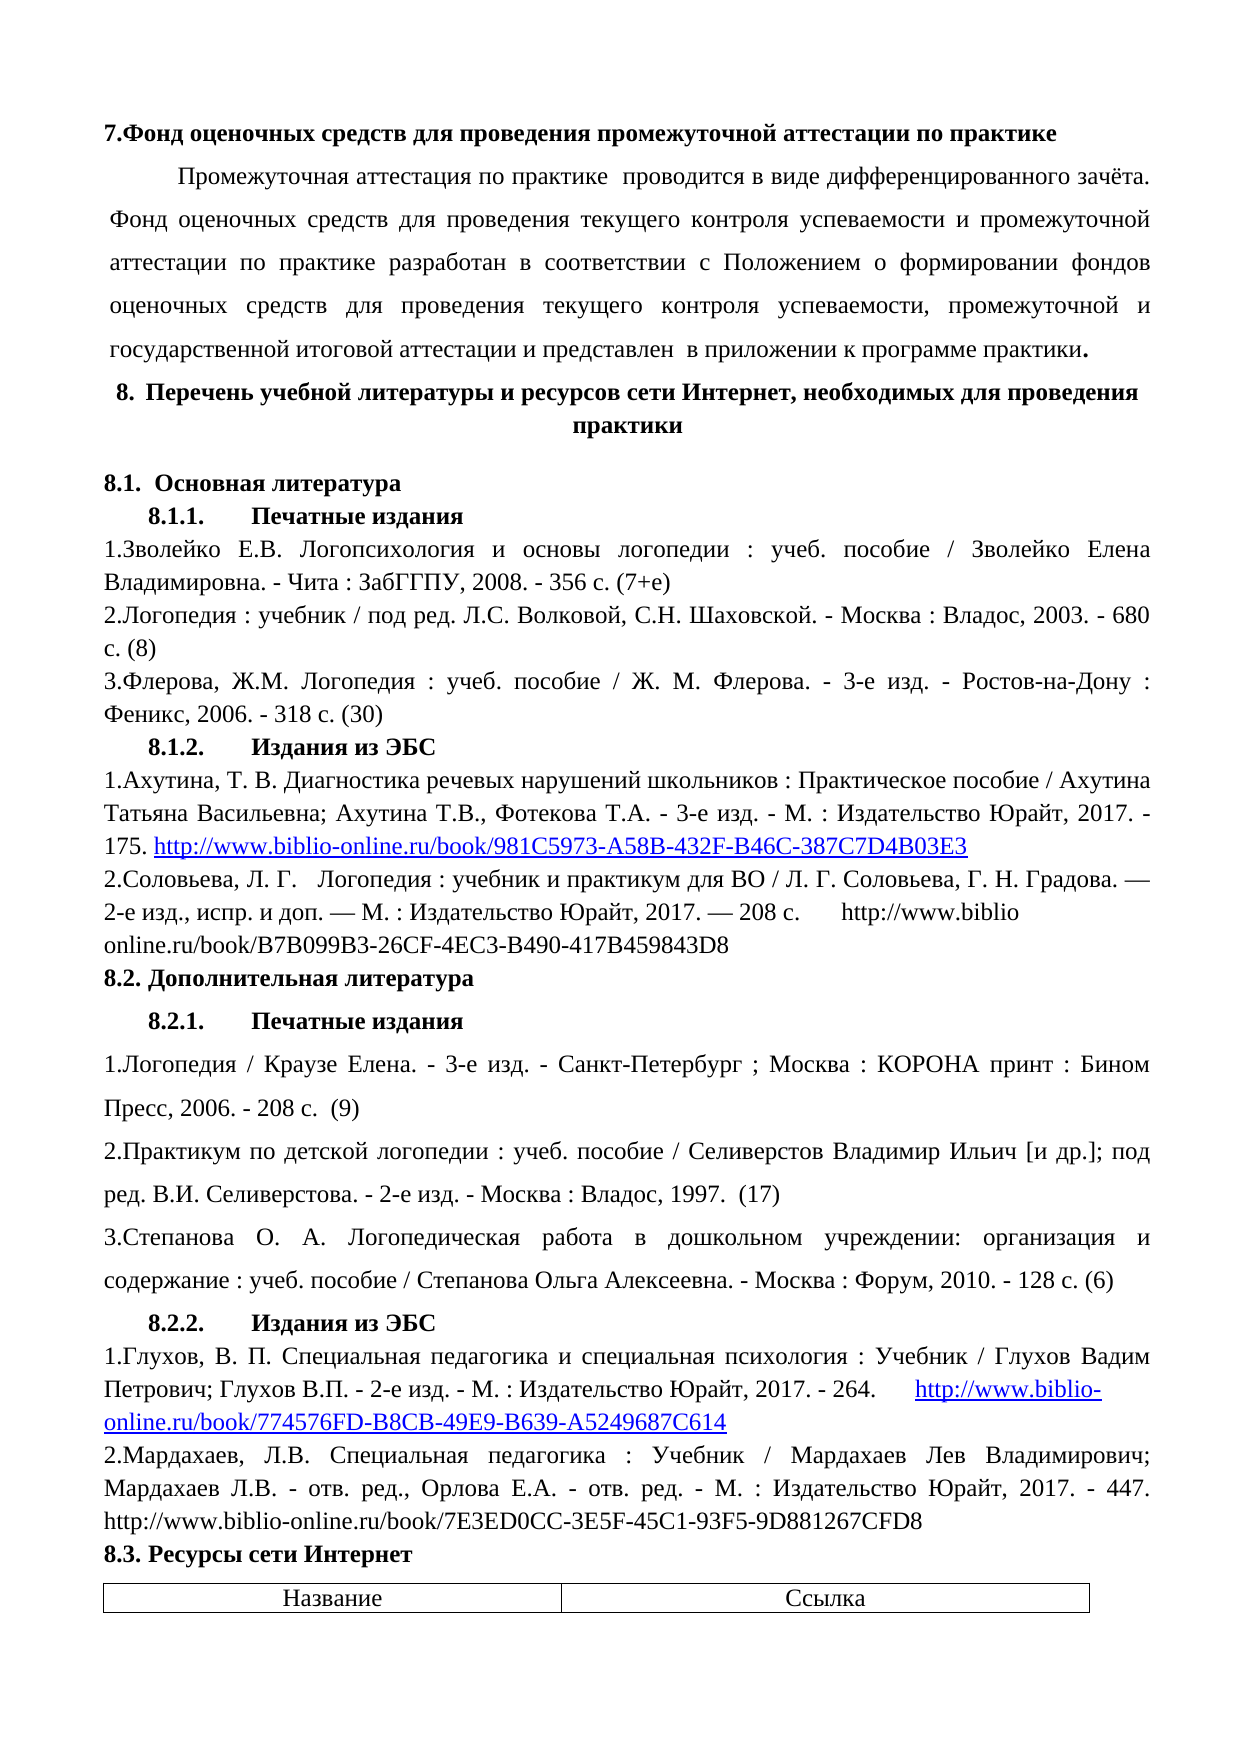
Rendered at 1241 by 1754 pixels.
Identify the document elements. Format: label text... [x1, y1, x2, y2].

text 2.Логопедия : учебник / под ред. Л.С. Волковой, С.Н. Шаховской. - Москва : Владос, 2003. - 680 с. (8) [103, 600, 1152, 662]
list Издания из ЭБС [148, 1308, 1152, 1337]
text Промежуточная аттестация по практике проводится в виде дифференцированного зачёта. Фонд оценочных средств для проведения текущего контроля успеваемости и промежуточной аттестации по практике разработан в соответствии с Положением о формировании фондов оценочных средств для проведения текущего контроля успеваемости, промежуточной и государственной итоговой аттестации и представлен в приложении к программе практики. [109, 161, 1152, 362]
list Основная литература [103, 468, 1152, 497]
table_header Ссылка [562, 1584, 1089, 1612]
text 1.Зволейко Е.В. Логопсихология и основы логопедии : учеб. пособие / Зволейко Елена Владимировна. - Чита : ЗабГГПУ, 2008. - 356 с. (7+е) [103, 534, 1152, 596]
list Дополнительная литература [103, 963, 1152, 992]
text 2.Практикум по детской логопедии : учеб. пособие / Селиверстов Владимир Ильич [и др.]; под ред. В.И. Селиверстова. - 2-е изд. - Москва : Владос, 1997. (17) [103, 1136, 1152, 1208]
list Перечень учебной литературы и ресурсов сети Интернет, необходимых для проведения практики [103, 377, 1152, 439]
list Печатные издания [148, 501, 1152, 530]
text 1.Глухов, В. П. Специальная педагогика и специальная психология : Учебник / Глухов Вадим Петрович; Глухов В.П. - 2-е изд. - М. : Издательство Юрайт, 2017. - 264. http://www.biblio-online.ru/book/774576FD-B8CB-49E9-B639-A5249687C614 [103, 1341, 1152, 1436]
text 1.Логопедия / Краузе Елена. - 3-е изд. - Санкт-Петербург ; Москва : КОРОНА принт : Бином Пресс, 2006. - 208 с. (9) [103, 1049, 1152, 1121]
table_header Название [104, 1584, 561, 1612]
list Издания из ЭБС [148, 732, 1152, 761]
text 1.Ахутина, Т. В. Диагностика речевых нарушений школьников : Практическое пособие / Ахутина Татьяна Васильевна; Ахутина Т.В., Фотекова Т.А. - 3-е изд. - М. : Издательство Юрайт, 2017. - 175. http://www.biblio-online.ru/book/981C5973-A58B-432F-B46C-387C7D4B03E3 [103, 765, 1152, 860]
text 3.Степанова О. А. Логопедическая работа в дошкольном учреждении: организация и содержание : учеб. пособие / Степанова Ольга Алексеевна. - Москва : Форум, 2010. - 128 с. (6) [103, 1222, 1152, 1294]
text 2.Мардахаев, Л.В. Специальная педагогика : Учебник / Мардахаев Лев Владимирович; Мардахаев Л.В. - отв. ред., Орлова Е.А. - отв. ред. - М. : Издательство Юрайт, 2017. - 447. http://www.biblio-online.ru/book/7E3ED0CC-3E5F-45C1-93F5-9D881267CFD8 [103, 1440, 1152, 1535]
text 2.Соловьева, Л. Г. Логопедия : учебник и практикум для ВО / Л. Г. Соловьева, Г. Н. Градова. — 2-е изд., испр. и доп. — М. : Издательство Юрайт, 2017. — 208 с. http://www.biblio online.ru/book/B7B099B3-26CF-4EC3-B490-417B459843D8 [103, 864, 1152, 959]
list Печатные издания [148, 1006, 1152, 1035]
text 3.Флерова, Ж.М. Логопедия : учеб. пособие / Ж. М. Флерова. - 3-е изд. - Ростов-на-Дону : Феникс, 2006. - 318 с. (30) [103, 666, 1152, 728]
list Ресурсы сети Интернет [103, 1539, 1152, 1568]
text 7.Фонд оценочных средств для проведения промежуточной аттестации по практике [103, 118, 1152, 147]
